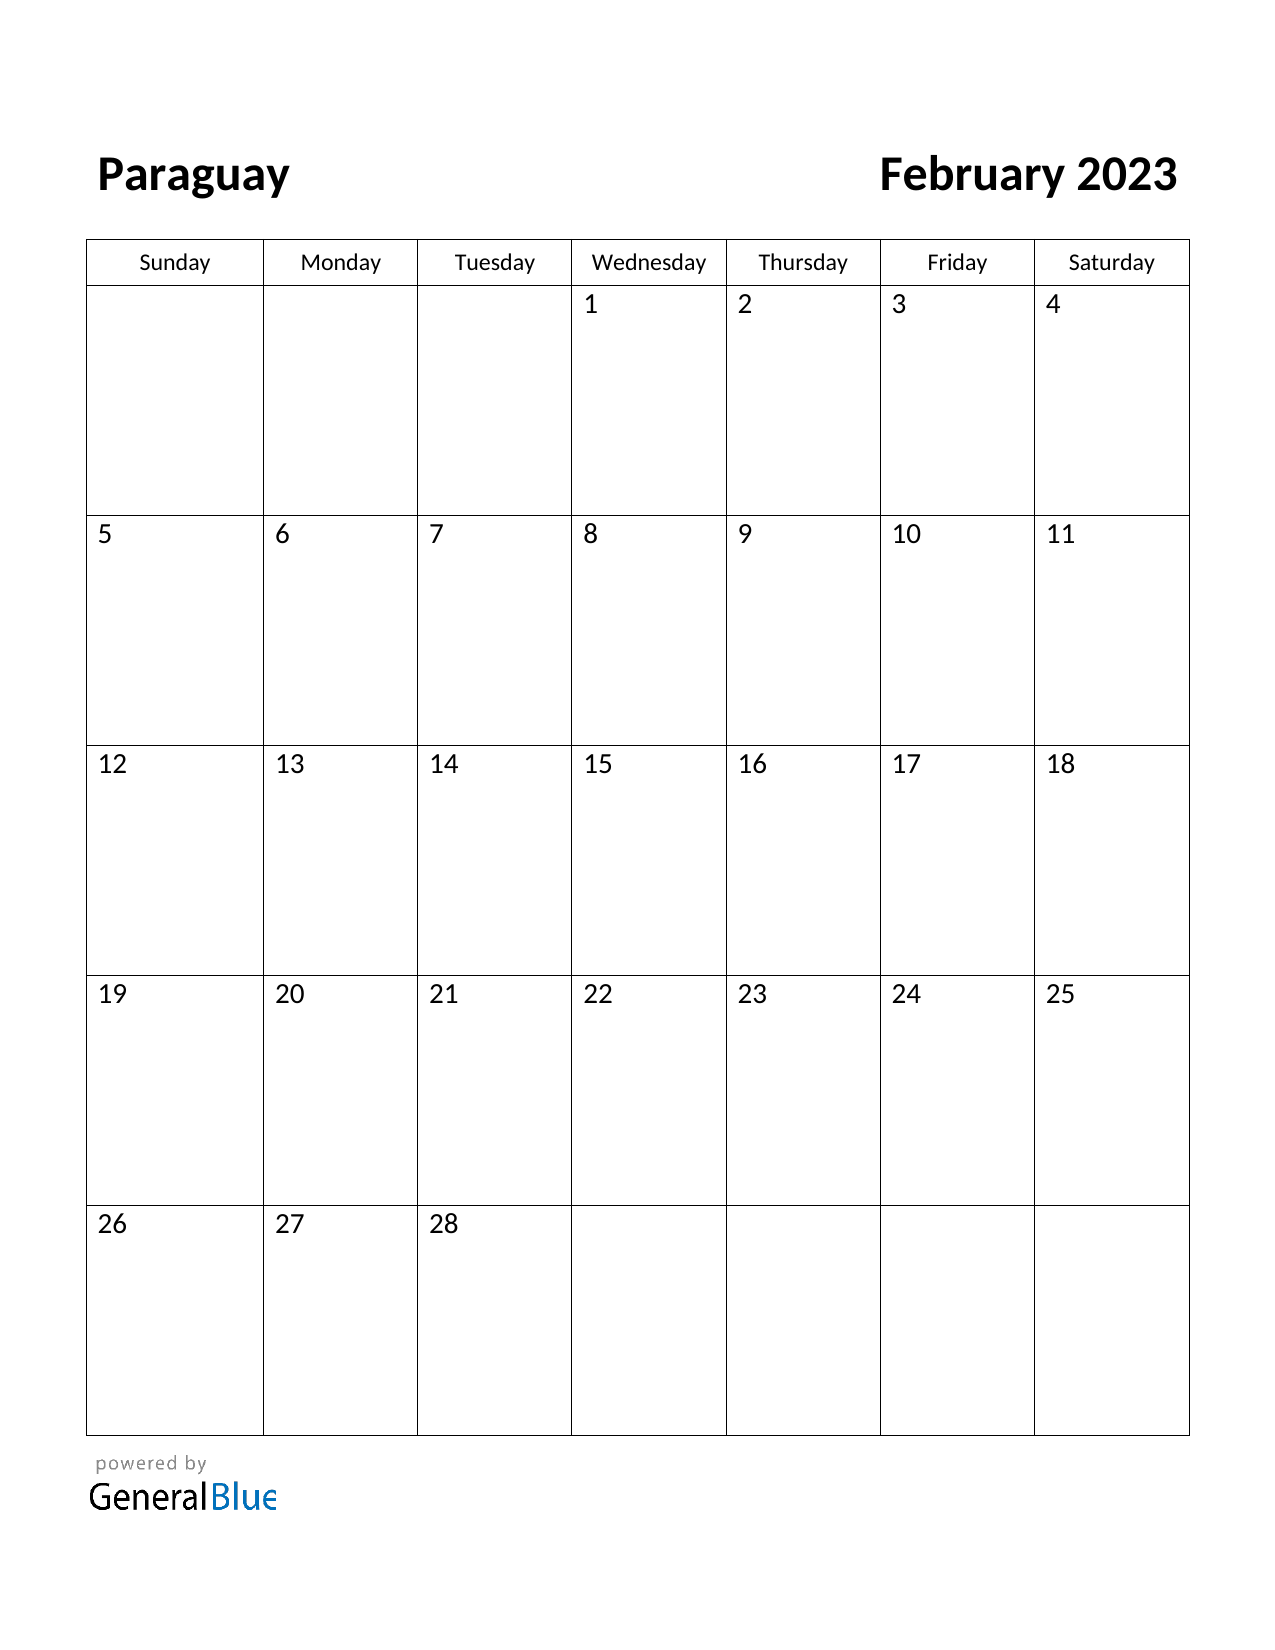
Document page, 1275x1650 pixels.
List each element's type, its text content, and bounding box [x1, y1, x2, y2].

table_cell 14 [418, 746, 571, 778]
table_cell [727, 1238, 880, 1434]
table_cell 26 [87, 1206, 263, 1238]
table_cell [727, 318, 880, 514]
table_cell 25 [1035, 976, 1189, 1008]
table_cell Wednesday [572, 240, 726, 284]
table_cell [264, 1238, 417, 1434]
table_cell [572, 548, 726, 744]
table_cell [418, 286, 571, 318]
table_cell [727, 548, 880, 744]
table_cell [418, 318, 571, 514]
table_cell [572, 1238, 726, 1434]
table_cell [418, 1008, 571, 1204]
table_cell 9 [727, 516, 880, 548]
table_cell [87, 1008, 263, 1204]
table_cell [881, 548, 1034, 744]
table_cell [418, 1238, 571, 1434]
table_cell [418, 548, 571, 744]
table_cell Saturday [1035, 240, 1189, 284]
table_cell Monday [264, 240, 417, 284]
table_cell [727, 1206, 880, 1238]
table_cell [572, 778, 726, 974]
table_cell [1035, 1206, 1189, 1238]
table_cell 13 [264, 746, 417, 778]
table_cell [572, 318, 726, 514]
table_cell [727, 778, 880, 974]
table_cell Sunday [87, 240, 263, 284]
table_header February 2023 [572, 105, 1189, 239]
table_cell 21 [418, 976, 571, 1008]
table_cell Tuesday [418, 240, 571, 284]
table_cell 7 [418, 516, 571, 548]
table_cell [572, 1008, 726, 1204]
table_cell 16 [727, 746, 880, 778]
table_cell 17 [881, 746, 1034, 778]
table_cell [87, 778, 263, 974]
table_cell [264, 318, 417, 514]
table_header Paraguay [86, 105, 572, 239]
table_cell 4 [1035, 286, 1189, 318]
table_cell 2 [727, 286, 880, 318]
table_cell 22 [572, 976, 726, 1008]
table_cell 28 [418, 1206, 571, 1238]
table_cell [881, 318, 1034, 514]
table_cell [881, 1206, 1034, 1238]
table_cell 11 [1035, 516, 1189, 548]
table_cell [87, 548, 263, 744]
table_cell [1035, 548, 1189, 744]
table_cell 15 [572, 746, 726, 778]
table_cell 18 [1035, 746, 1189, 778]
table_cell [881, 778, 1034, 974]
table_cell 12 [87, 746, 263, 778]
table_cell 20 [264, 976, 417, 1008]
table_cell [264, 1008, 417, 1204]
table_cell [1035, 1008, 1189, 1204]
table_cell 27 [264, 1206, 417, 1238]
table_cell [1035, 318, 1189, 514]
table_cell [264, 286, 417, 318]
table_cell 10 [881, 516, 1034, 548]
table_cell Friday [881, 240, 1034, 284]
table_cell 23 [727, 976, 880, 1008]
table_cell [264, 548, 417, 744]
table_cell 6 [264, 516, 417, 548]
table_cell [87, 1238, 263, 1434]
table_cell Thursday [727, 240, 880, 284]
table_cell 19 [87, 976, 263, 1008]
table_cell [264, 778, 417, 974]
table_cell [1035, 778, 1189, 974]
table_cell 1 [572, 286, 726, 318]
table_cell [87, 286, 263, 318]
table_cell 3 [881, 286, 1034, 318]
table_cell 24 [881, 976, 1034, 1008]
table_cell [86, 1436, 1189, 1534]
table_cell [87, 318, 263, 514]
table_cell [572, 1206, 726, 1238]
picture [88, 1452, 276, 1515]
table_cell [418, 778, 571, 974]
table_cell [1035, 1238, 1189, 1434]
table_cell [881, 1008, 1034, 1204]
table_cell 8 [572, 516, 726, 548]
table_cell [881, 1238, 1034, 1434]
table_cell [727, 1008, 880, 1204]
table_cell 5 [87, 516, 263, 548]
